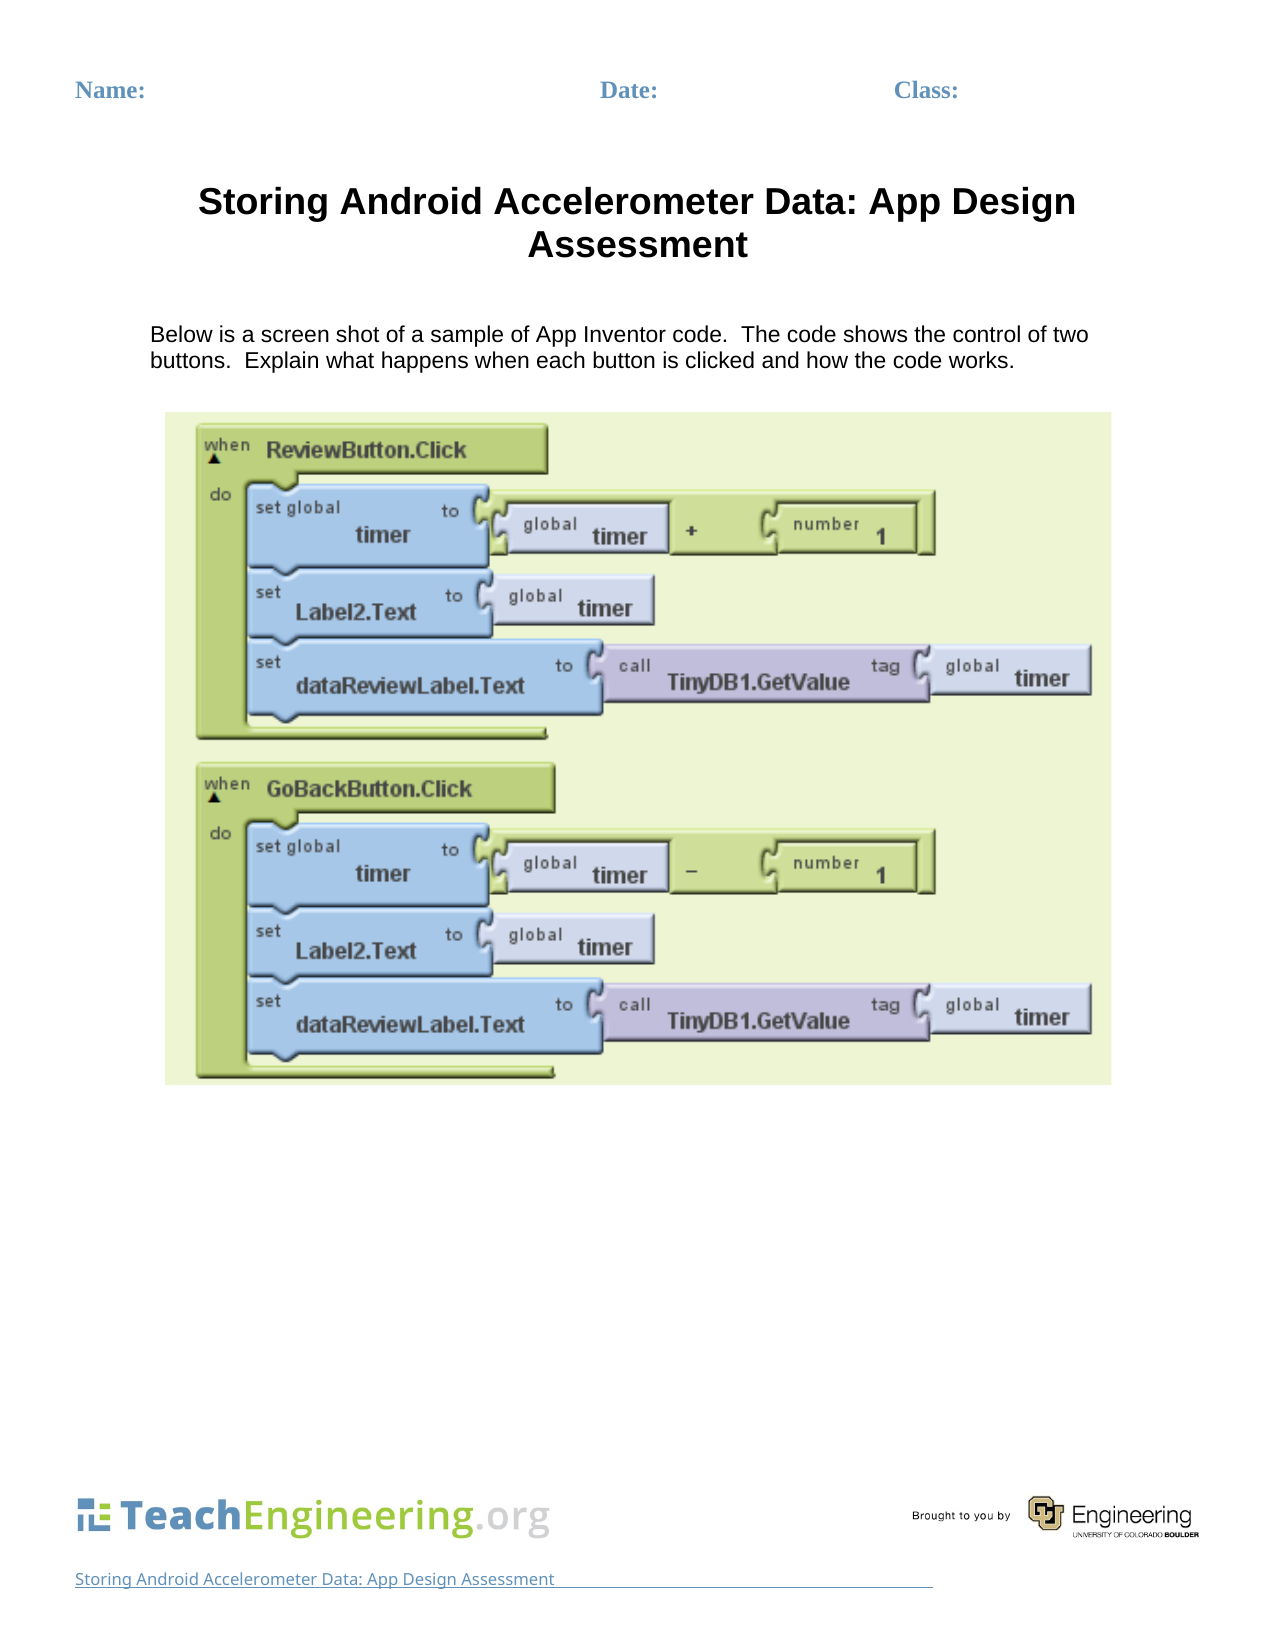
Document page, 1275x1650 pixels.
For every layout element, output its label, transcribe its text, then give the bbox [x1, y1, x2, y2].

text Below is a screen shot of a sample of App Inventor code. The code shows the control of two buttons. Explain what happens when each button is clicked and how the code works. [150, 321, 1125, 373]
picture [75, 1491, 1200, 1542]
picture [165, 412, 1112, 1085]
text Storing Android Accelerometer Data: App Design Assessment [150, 179, 1125, 266]
